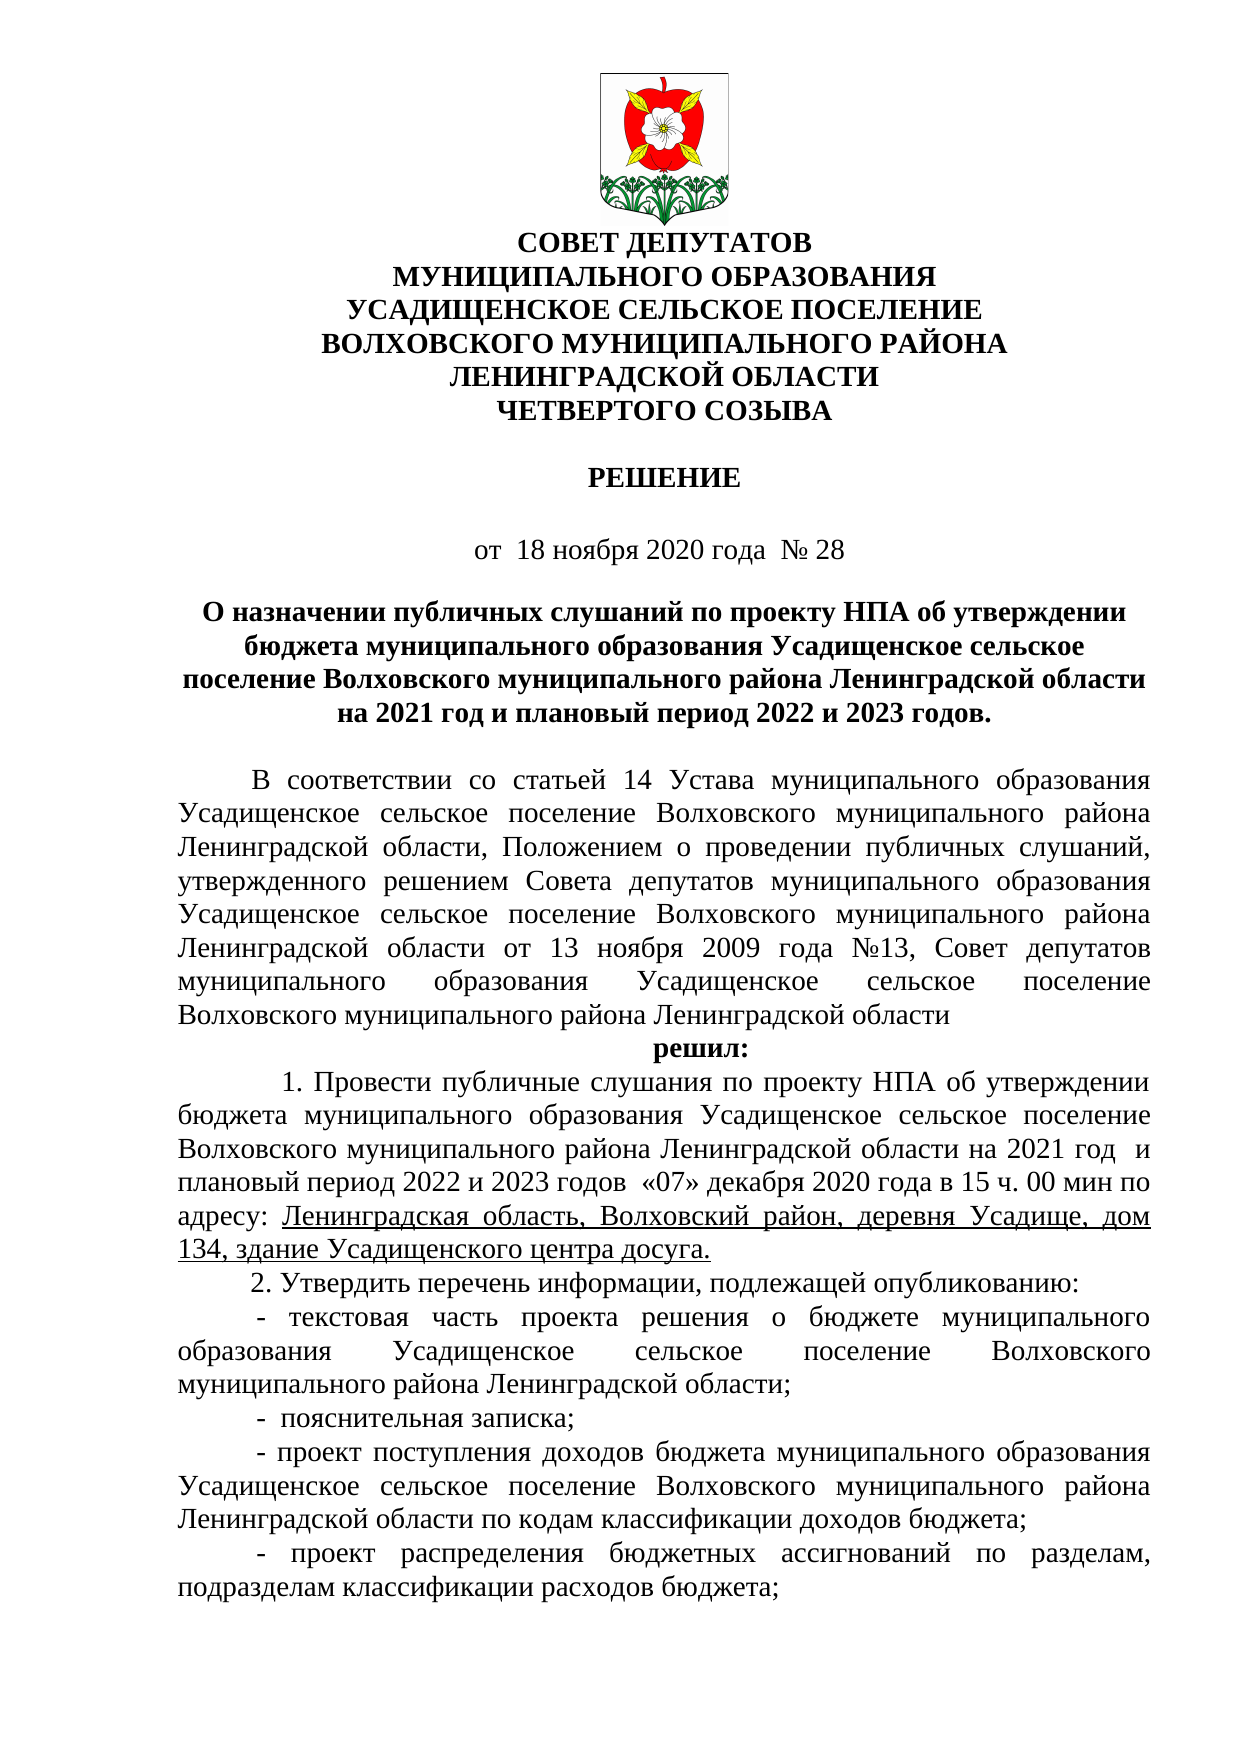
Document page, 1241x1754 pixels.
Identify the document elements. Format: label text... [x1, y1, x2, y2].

picture [600, 73, 729, 226]
text - текстовая часть проекта решения о бюджете муниципального образования Усадищенское сельское поселение Волховского муниципального района Ленинградской области; [177, 1299, 1152, 1400]
text от 18 ноября 2020 года № 28 [177, 532, 1141, 566]
text ВОЛХОВСКОГО МУНИЦИПАЛЬНОГО РАЙОНА [177, 326, 1152, 359]
text - проект поступления доходов бюджета муниципального образования Усадищенское сельское поселение Волховского муниципального района Ленинградской области по кодам классификации доходов бюджета; [177, 1434, 1152, 1535]
text - проект распределения бюджетных ассигнований по разделам, подразделам классификации расходов бюджета; [177, 1536, 1152, 1603]
text О назначении публичных слушаний по проекту НПА об утверждении бюджета муниципального образования Усадищенское сельское поселение Волховского муниципального района Ленинградской области на 2021 год и плановый период 2022 и 2023 годов. [177, 594, 1152, 728]
text 1. Провести публичные слушания по проекту НПА об утверждении бюджета муниципального образования Усадищенское сельское поселение Волховского муниципального района Ленинградской области на 2021 год и плановый период 2022 и 2023 годов «07» декабря 2020 года в 15 ч. 00 мин по адресу: Ленинградская область, Волховский район, деревня Усадище, дом 134, здание Усадищенского центра досуга. [177, 1064, 1152, 1265]
text МУНИЦИПАЛЬНОГО ОБРАЗОВАНИЯ [177, 259, 1152, 292]
text ЛЕНИНГРАДСКОЙ ОБЛАСТИ [177, 359, 1152, 393]
text РЕШЕНИЕ [177, 460, 1152, 494]
text - пояснительная записка; [177, 1400, 1152, 1434]
text В соответствии со статьей 14 Устава муниципального образования Усадищенское сельское поселение Волховского муниципального района Ленинградской области, Положением о проведении публичных слушаний, утвержденного решением Совета депутатов муниципального образования Усадищенское сельское поселение Волховского муниципального района Ленинградской области от 13 ноября 2009 года №13, Совет депутатов муниципального образования Усадищенское сельское поселение Волховского муниципального района Ленинградской области [177, 762, 1152, 1030]
text 2. Утвердить перечень информации, подлежащей опубликованию: [177, 1265, 1152, 1299]
text ЧЕТВЕРТОГО СОЗЫВА [177, 393, 1152, 427]
text УСАДИЩЕНСКОЕ СЕЛЬСКОЕ ПОСЕЛЕНИЕ [177, 292, 1152, 326]
text решил: [177, 1030, 1152, 1064]
text СОВЕТ ДЕПУТАТОВ [177, 225, 1152, 259]
